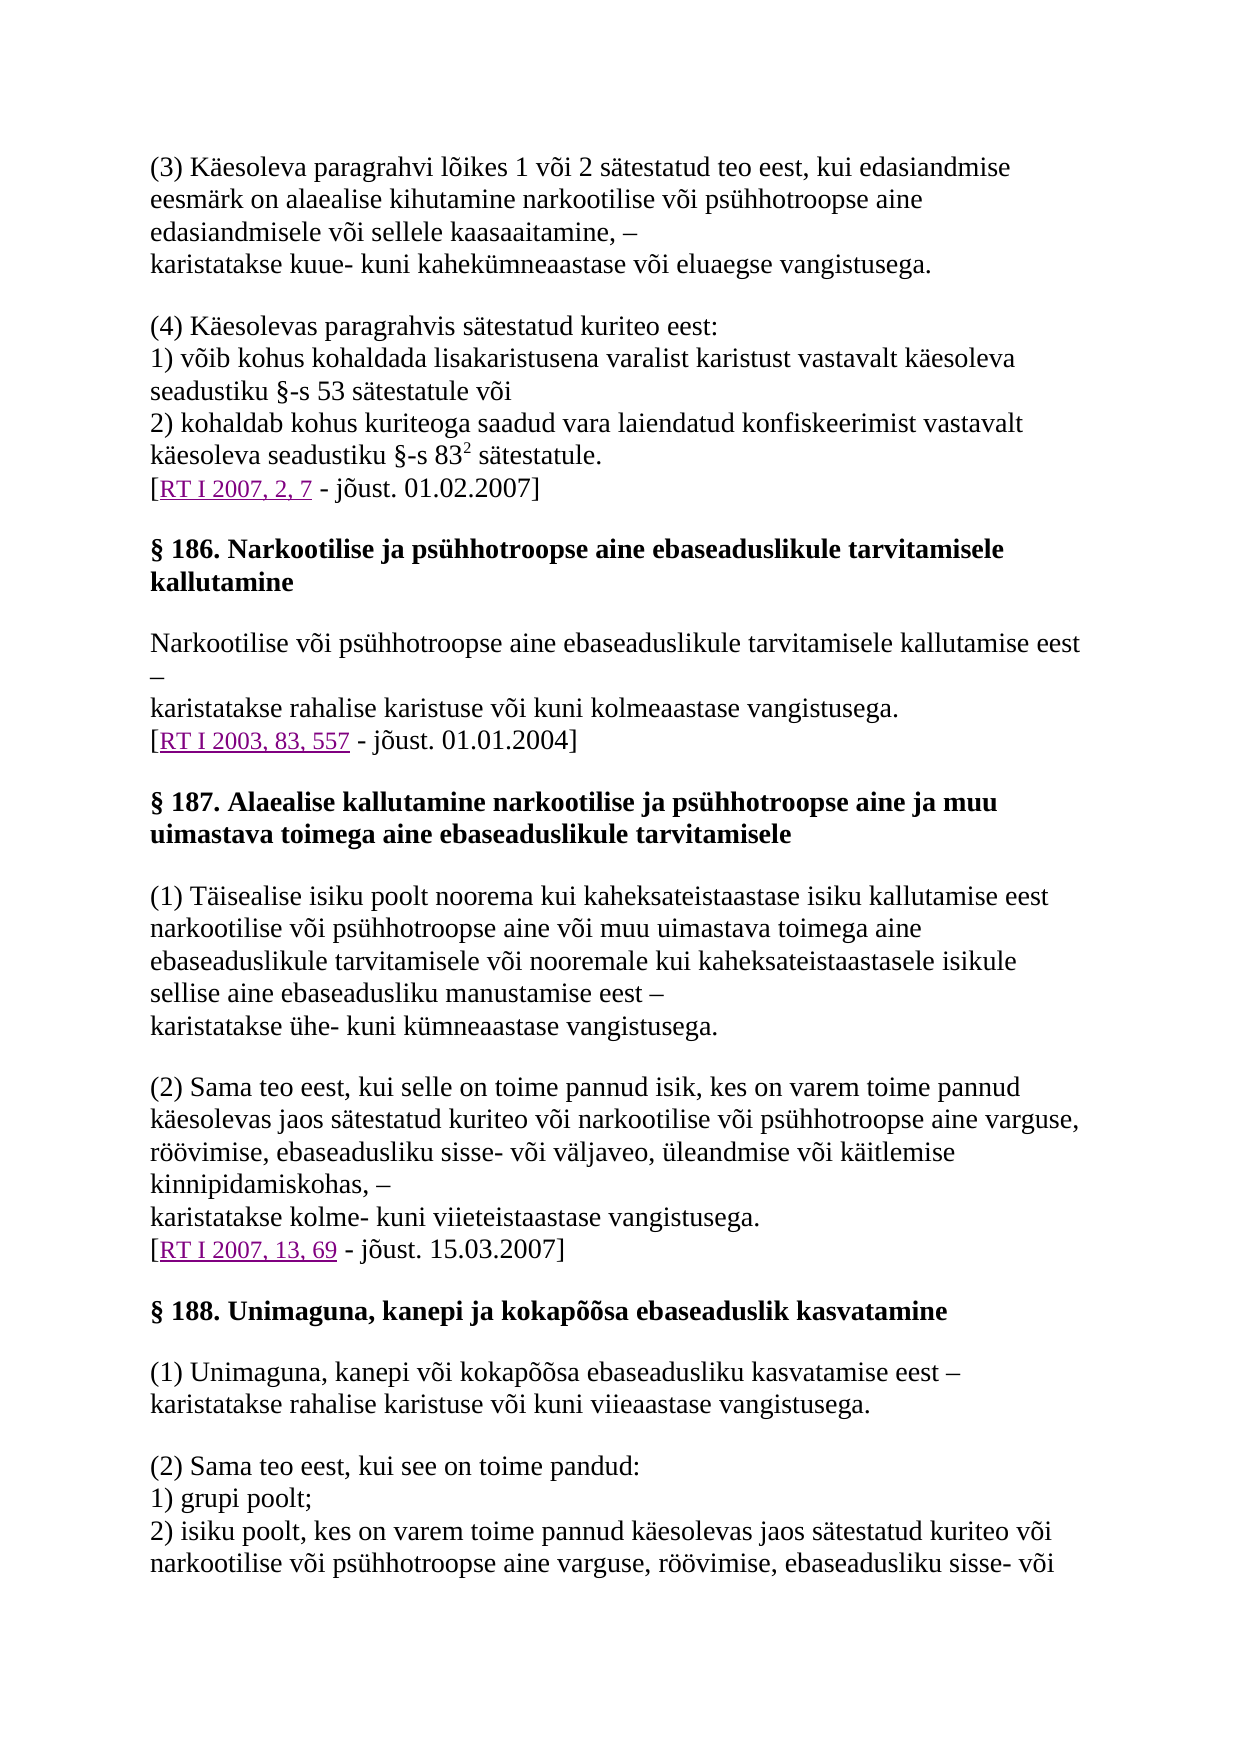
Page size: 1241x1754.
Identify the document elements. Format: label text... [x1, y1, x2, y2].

text (1) Täisealise isiku poolt noorema kui kaheksateistaastase isiku kallutamise eest narkootilise või psühhotroopse aine või muu uimastava toimega aine ebaseaduslikule tarvitamisele või nooremale kui kaheksateistaastasele isikule sellise aine ebaseadusliku manustamise eest – karistatakse ühe- kuni kümneaastase vangistusega. [150, 879, 1090, 1041]
text (4) Käesolevas paragrahvis sätestatud kuriteo eest: 1) võib kohus kohaldada lisakaristusena varalist karistust vastavalt käesoleva seadustiku §-s 53 sätestatule või 2) kohaldab kohus kuriteoga saadud vara laiendatud konfiskeerimist vastavalt käesoleva seadustiku §-s 832 sätestatule. [RT I 2007, 2, 7 - jõust. 01.02.2007] [150, 309, 1090, 503]
text § 186. Narkootilise ja psühhotroopse aine ebaseaduslikule tarvitamisele kallutamine [150, 532, 1090, 597]
text (1) Unimaguna, kanepi või kokapõõsa ebaseadusliku kasvatamise eest – karistatakse rahalise karistuse või kuni viieaastase vangistusega. [150, 1355, 1090, 1420]
text (2) Sama teo eest, kui selle on toime pannud isik, kes on varem toime pannud käesolevas jaos sätestatud kuriteo või narkootilise või psühhotroopse aine varguse, röövimise, ebaseadusliku sisse- või väljaveo, üleandmise või käitlemise kinnipidamiskohas, – karistatakse kolme- kuni viieteistaastase vangistusega. [RT I 2007, 13, 69 - jõust. 15.03.2007] [150, 1070, 1090, 1264]
text (3) Käesoleva paragrahvi lõikes 1 või 2 sätestatud teo eest, kui edasiandmise eesmärk on alaealise kihutamine narkootilise või psühhotroopse aine edasiandmisele või sellele kaasaaitamine, – karistatakse kuue- kuni kahekümneaastase või eluaegse vangistusega. [150, 150, 1090, 279]
text Narkootilise või psühhotroopse aine ebaseaduslikule tarvitamisele kallutamise eest – karistatakse rahalise karistuse või kuni kolmeaastase vangistusega. [RT I 2003, 83, 557 - jõust. 01.01.2004] [150, 626, 1090, 756]
text § 187. Alaealise kallutamine narkootilise ja psühhotroopse aine ja muu uimastava toimega aine ebaseaduslikule tarvitamisele [150, 785, 1090, 850]
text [150, 1449, 1090, 1579]
text § 188. Unimaguna, kanepi ja kokapõõsa ebaseaduslik kasvatamine [150, 1294, 1090, 1326]
